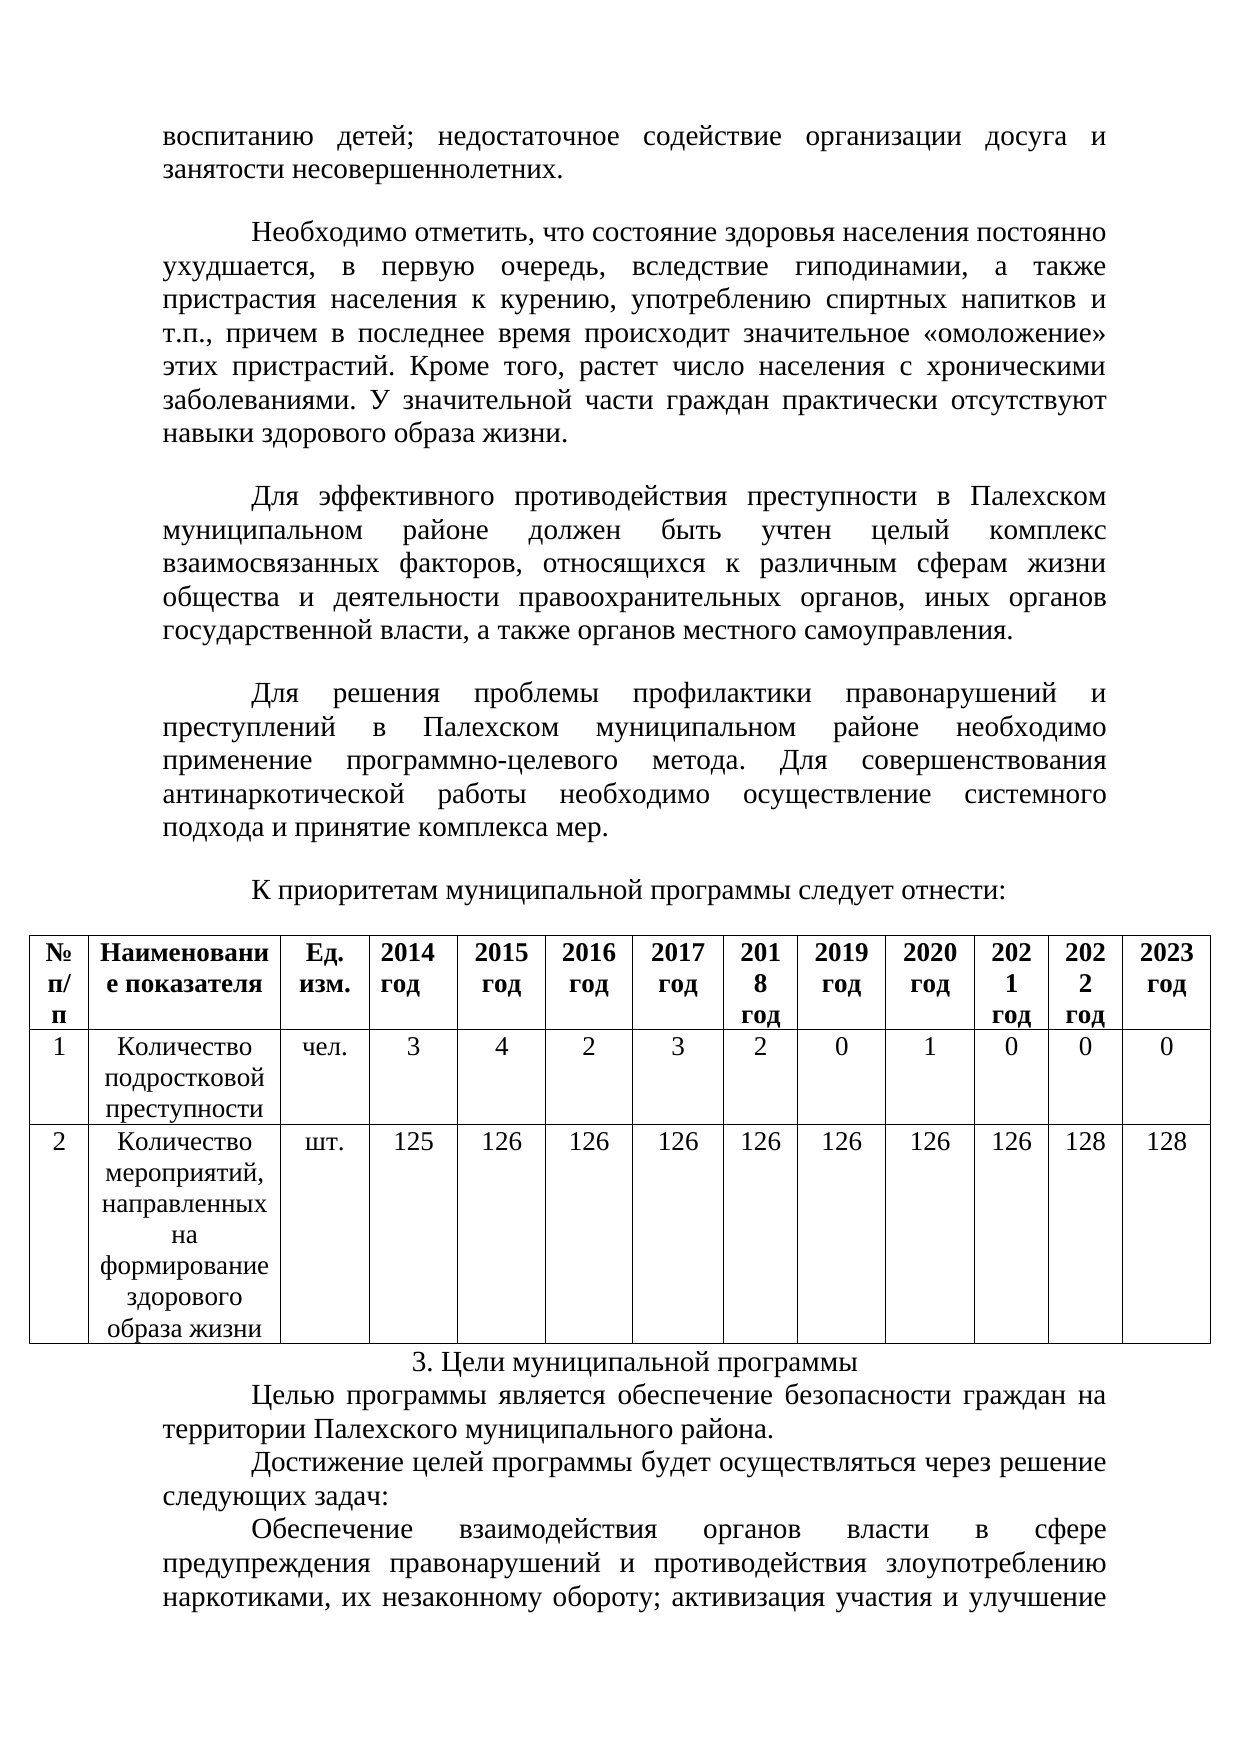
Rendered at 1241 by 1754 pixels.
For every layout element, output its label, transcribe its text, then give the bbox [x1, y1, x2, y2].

table_header 2016 год [546, 936, 632, 1029]
table_cell 1 [886, 1030, 974, 1124]
table_header 2015 год [458, 936, 545, 1029]
table_cell 126 [724, 1125, 797, 1343]
table_cell 1 [30, 1030, 88, 1124]
table_cell 126 [798, 1125, 885, 1343]
table_cell 2 [546, 1030, 632, 1124]
table_header 2019 год [798, 936, 885, 1029]
table_header 2020 год [886, 936, 974, 1029]
table_cell 125 [370, 1125, 457, 1343]
table_header 2021 год [975, 936, 1048, 1029]
table_cell Количество подростковой преступности [89, 1030, 280, 1124]
table_header Ед. изм. [281, 936, 369, 1029]
table_cell 126 [975, 1125, 1048, 1343]
table_header № п/п [30, 936, 88, 1029]
table_cell 128 [1049, 1125, 1122, 1343]
table_header Наименование показателя [89, 936, 280, 1029]
text Достижение целей программы будет осуществляться через решение следующих задач: [162, 1444, 1107, 1512]
table_cell 3 [370, 1030, 457, 1124]
table_cell 4 [458, 1030, 545, 1124]
table_header 2023 год [1123, 936, 1210, 1029]
table_cell 0 [798, 1030, 885, 1124]
text 3. Цели муниципальной программы [162, 1344, 1107, 1377]
text Для решения проблемы профилактики правонарушений и преступлений в Палехском муниципальном районе необходимо применение программно-целевого метода. Для совершенствования антинаркотической работы необходимо осуществление системного подхода и принятие комплекса мер. [162, 675, 1107, 843]
table_cell 2 [30, 1125, 88, 1343]
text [162, 1512, 1107, 1612]
text Для эффективного противодействия преступности в Палехском муниципальном районе должен быть учтен целый комплекс взаимосвязанных факторов, относящихся к различным сферам жизни общества и деятельности правоохранительных органов, иных органов государственной власти, а также органов местного самоуправления. [162, 478, 1107, 646]
table_cell шт. [281, 1125, 369, 1343]
table_header 2014 год [370, 936, 457, 1029]
table_cell 126 [633, 1125, 723, 1343]
table_cell 2 [724, 1030, 797, 1124]
text Целью программы является обеспечение безопасности граждан на территории Палехского муниципального района. [162, 1377, 1107, 1444]
table_cell Количество мероприятий, направленных на формирование здорового образа жизни [89, 1125, 280, 1343]
table_cell 0 [1049, 1030, 1122, 1124]
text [162, 118, 1107, 185]
table_cell чел. [281, 1030, 369, 1124]
text Необходимо отметить, что состояние здоровья населения постоянно ухудшается, в первую очередь, вследствие гиподинамии, а также пристрастия населения к курению, употреблению спиртных напитков и т.п., причем в последнее время происходит значительное «омоложение» этих пристрастий. Кроме того, растет число населения с хроническими заболеваниями. У значительной части граждан практически отсутствуют навыки здорового образа жизни. [162, 214, 1107, 449]
table_header 2017 год [633, 936, 723, 1029]
table_header 2022 год [1049, 936, 1122, 1029]
table_cell 0 [975, 1030, 1048, 1124]
table_cell 126 [546, 1125, 632, 1343]
table_cell 0 [1123, 1030, 1210, 1124]
table_cell 126 [886, 1125, 974, 1343]
table_cell 126 [458, 1125, 545, 1343]
table_cell 3 [633, 1030, 723, 1124]
table_cell 128 [1123, 1125, 1210, 1343]
text К приоритетам муниципальной программы следует отнести: [162, 872, 1107, 906]
table_header 2018 год [724, 936, 797, 1029]
